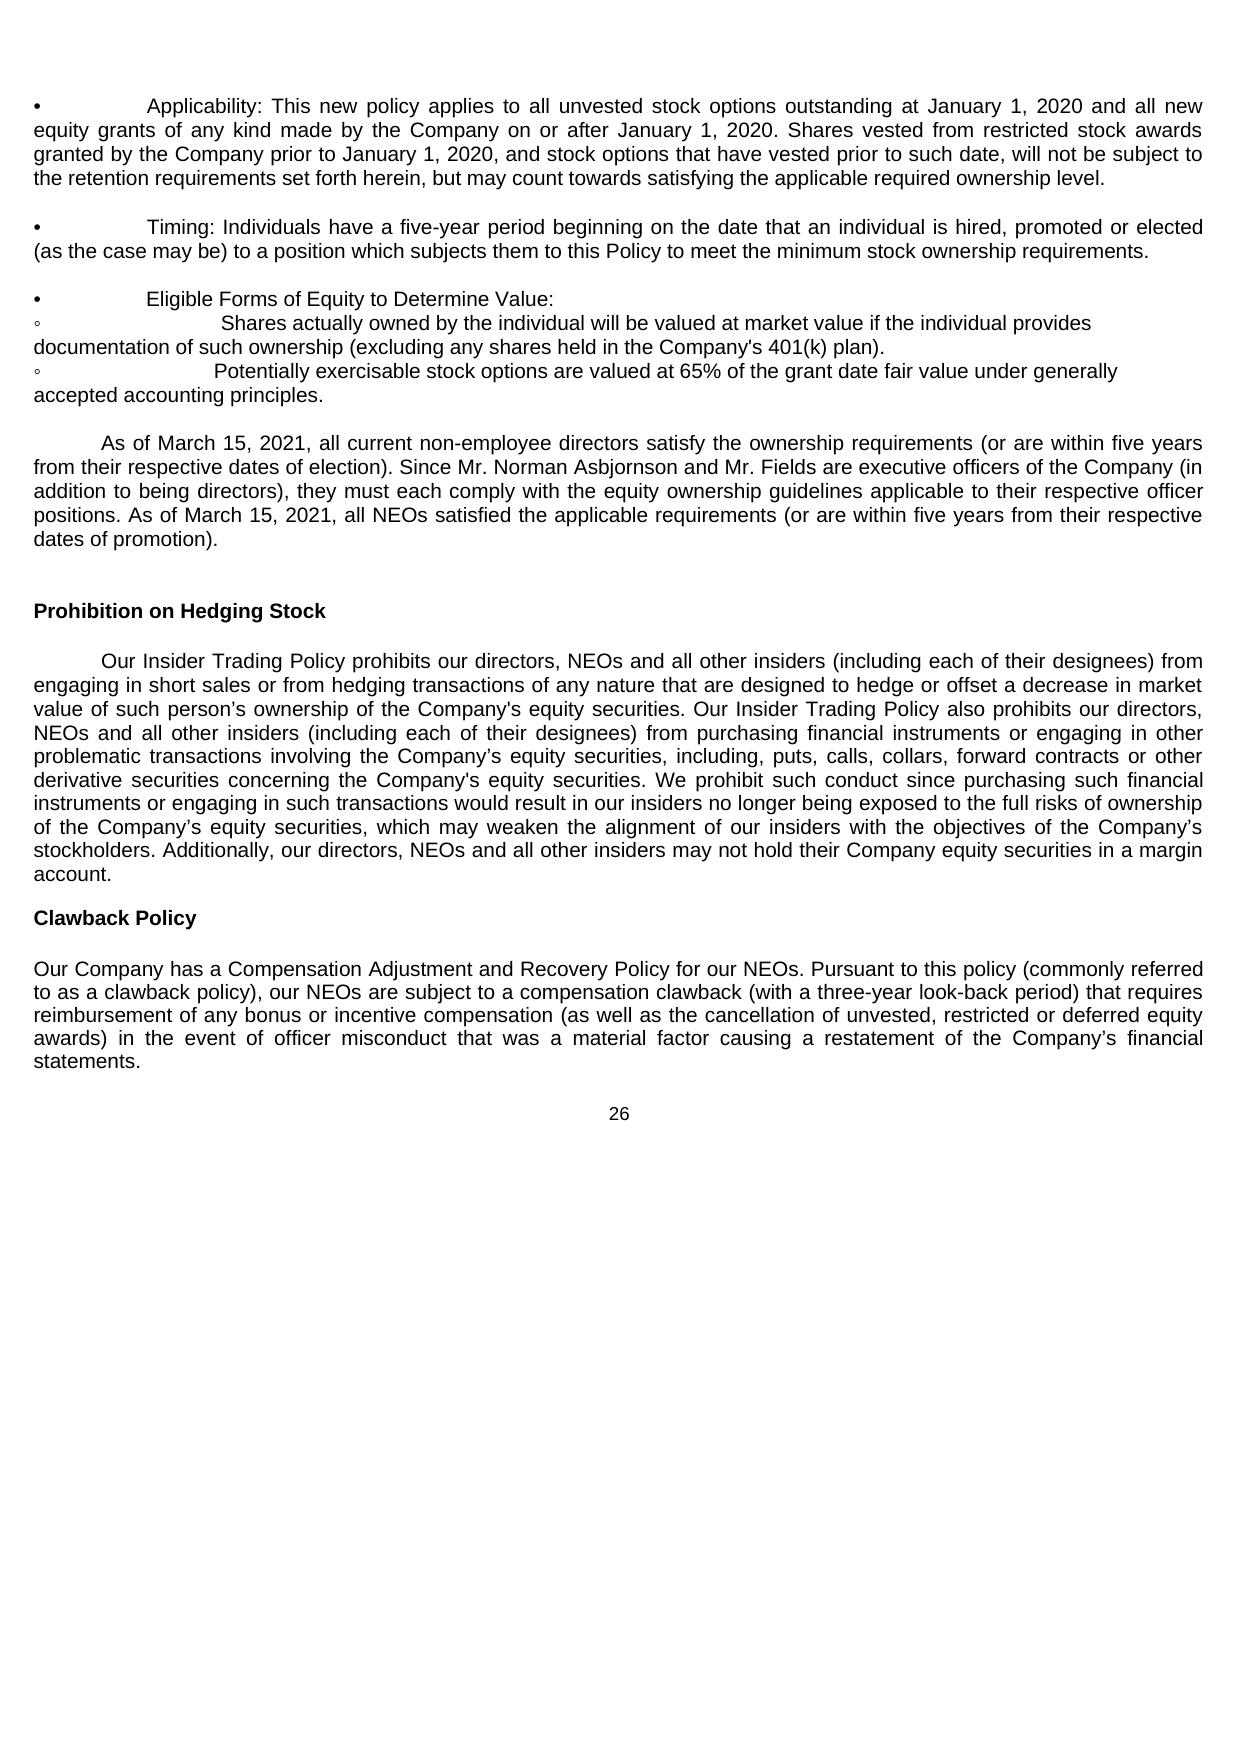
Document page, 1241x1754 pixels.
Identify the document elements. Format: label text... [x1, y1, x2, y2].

list Applicability: This new policy applies to all unvested stock options outstanding at January 1, 2020 and all new equity grants of any kind made by the Company on or after January 1, 2020. Shares vested from restricted stock awards granted by the Company prior to January 1, 2020, and stock options that have vested prior to such date, will not be subject to the retention requirements set forth herein, but may count towards satisfying the applicable required ownership level. [33, 94, 1205, 190]
text Our Company has a Compensation Adjustment and Recovery Policy for our NEOs. Pursuant to this policy (commonly referred to as a clawback policy), our NEOs are subject to a compensation clawback (with a three-year look-back period) that requires reimbursement of any bonus or incentive compensation (as well as the cancellation of unvested, restricted or deferred equity awards) in the event of officer misconduct that was a material factor causing a restatement of the Company’s financial statements. [33, 958, 1205, 1073]
text Clawback Policy [33, 906, 1205, 930]
text As of March 15, 2021, all current non-employee directors satisfy the ownership requirements (or are within five years from their respective dates of election). Since Mr. Norman Asbjornson and Mr. Fields are executive officers of the Company (in addition to being directors), they must each comply with the equity ownership guidelines applicable to their respective officer positions. As of March 15, 2021, all NEOs satisfied the applicable requirements (or are within five years from their respective dates of promotion). [33, 431, 1205, 551]
list Shares actually owned by the individual will be valued at market value if the individual provides documentation of such ownership (excluding any shares held in the Company's 401(k) plan). [33, 311, 1205, 358]
text 26 [33, 1102, 1205, 1124]
list Potentially exercisable stock options are valued at 65% of the grant date fair value under generally accepted accounting principles. [33, 358, 1205, 407]
list Eligible Forms of Equity to Determine Value: [33, 287, 1205, 311]
list Timing: Individuals have a five-year period beginning on the date that an individual is hired, promoted or elected (as the case may be) to a position which subjects them to this Policy to meet the minimum stock ownership requirements. [33, 214, 1205, 263]
text Prohibition on Hedging Stock [33, 598, 1205, 622]
text Our Insider Trading Policy prohibits our directors, NEOs and all other insiders (including each of their designees) from engaging in short sales or from hedging transactions of any nature that are designed to hedge or offset a decrease in market value of such person’s ownership of the Company's equity securities. Our Insider Trading Policy also prohibits our directors, NEOs and all other insiders (including each of their designees) from purchasing financial instruments or engaging in other problematic transactions involving the Company’s equity securities, including, puts, calls, collars, forward contracts or other derivative securities concerning the Company's equity securities. We prohibit such conduct since purchasing such financial instruments or engaging in such transactions would result in our insiders no longer being exposed to the full risks of ownership of the Company’s equity securities, which may weaken the alignment of our insiders with the objectives of the Company’s stockholders. Additionally, our directors, NEOs and all other insiders may not hold their Company equity securities in a margin account. [33, 650, 1205, 886]
